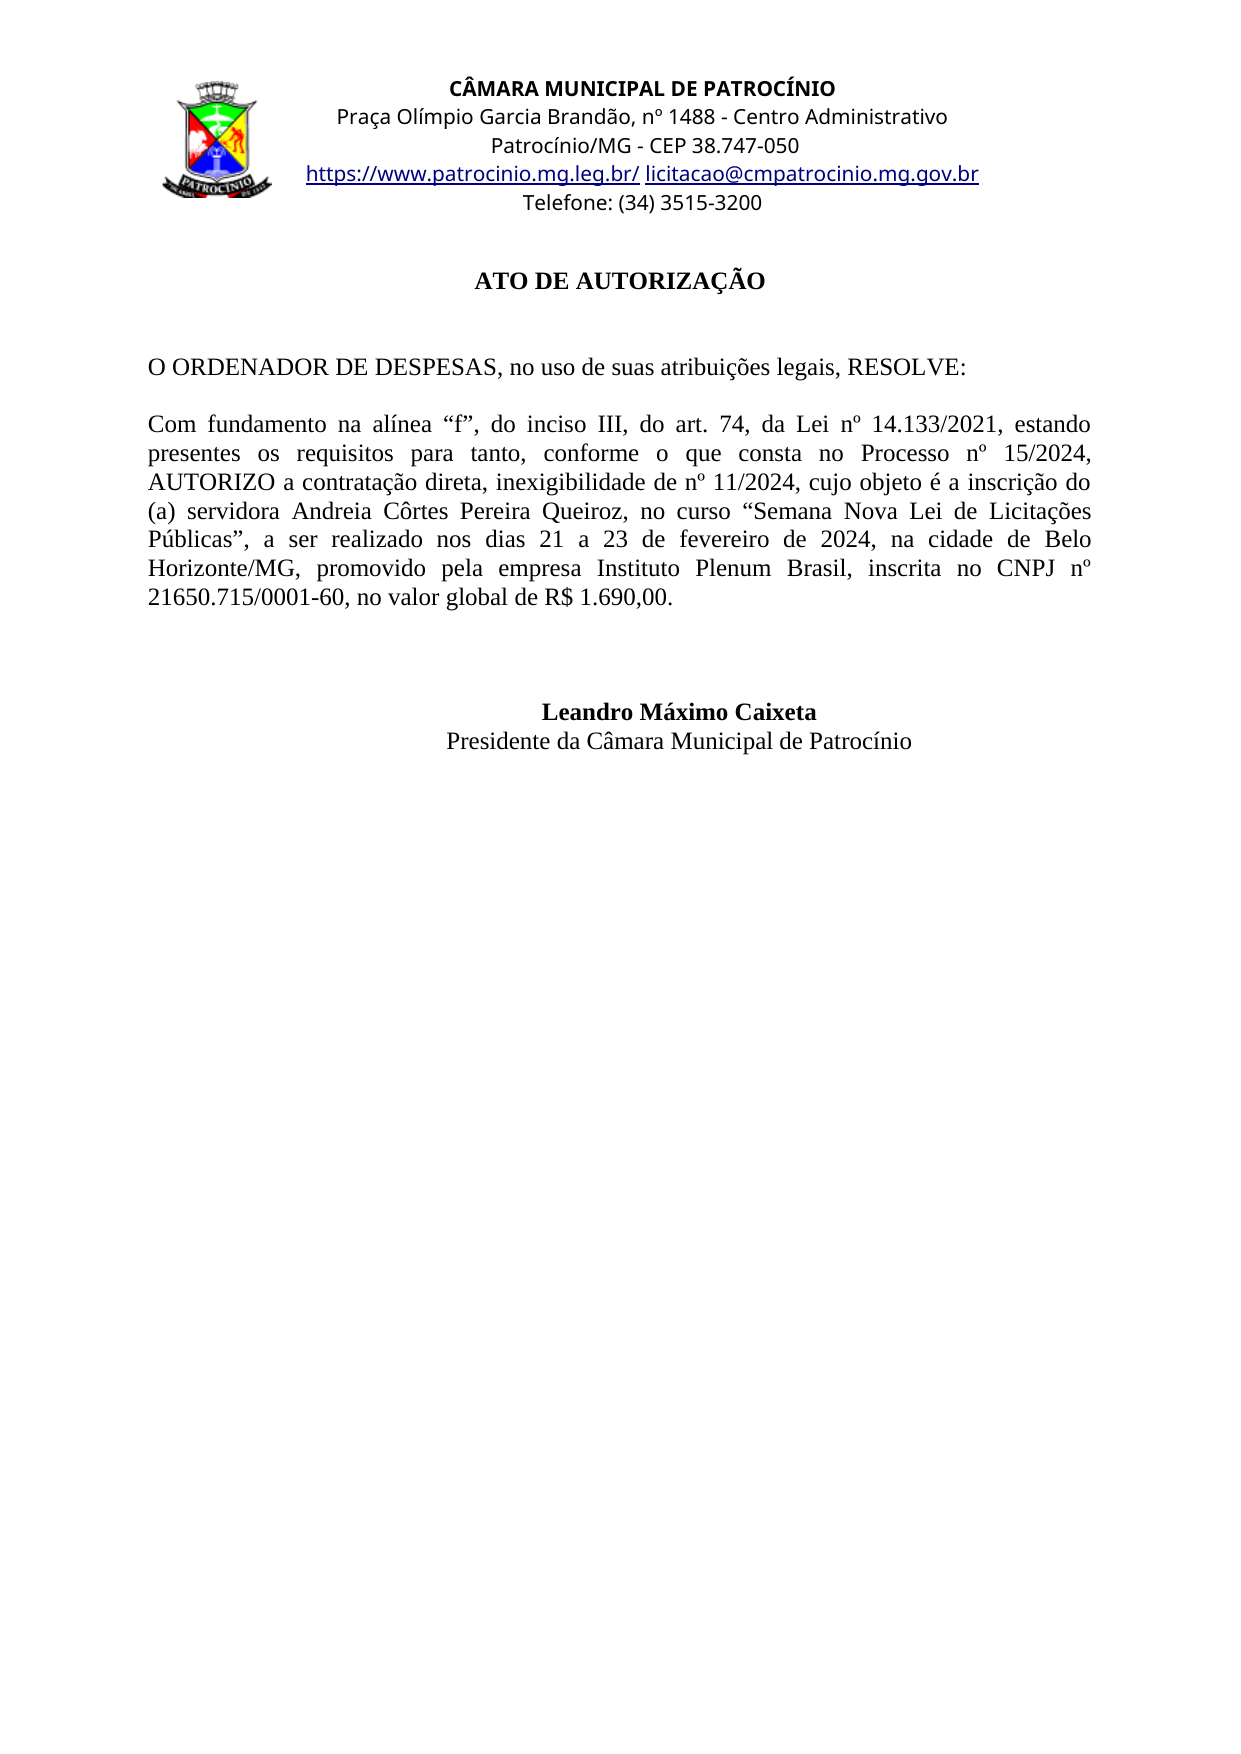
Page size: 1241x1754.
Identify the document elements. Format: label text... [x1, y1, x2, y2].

text ATO DE AUTORIZAÇÃO [148, 266, 1092, 294]
text Leandro Máximo Caixeta [148, 697, 1092, 726]
text Presidente da Câmara Municipal de Patrocínio [148, 726, 1092, 754]
picture [162, 81, 272, 198]
text Com fundamento na alínea “f”, do inciso III, do art. 74, da Lei nº 14.133/2021, estando presentes os requisitos para tanto, conforme o que consta no Processo nº 15/2024, AUTORIZO a contratação direta, inexigibilidade de nº 11/2024, cujo objeto é a inscrição do (a) servidora Andreia Côrtes Pereira Queiroz, no curso “Semana Nova Lei de Licitações Públicas”, a ser realizado nos dias 21 a 23 de fevereiro de 2024, na cidade de Belo Horizonte/MG, promovido pela empresa Instituto Plenum Brasil, inscrita no CNPJ nº 21650.715/0001-60, no valor global de R$ 1.690,00. [148, 409, 1092, 611]
text O ORDENADOR DE DESPESAS, no uso de suas atribuições legais, RESOLVE: [148, 352, 1092, 381]
